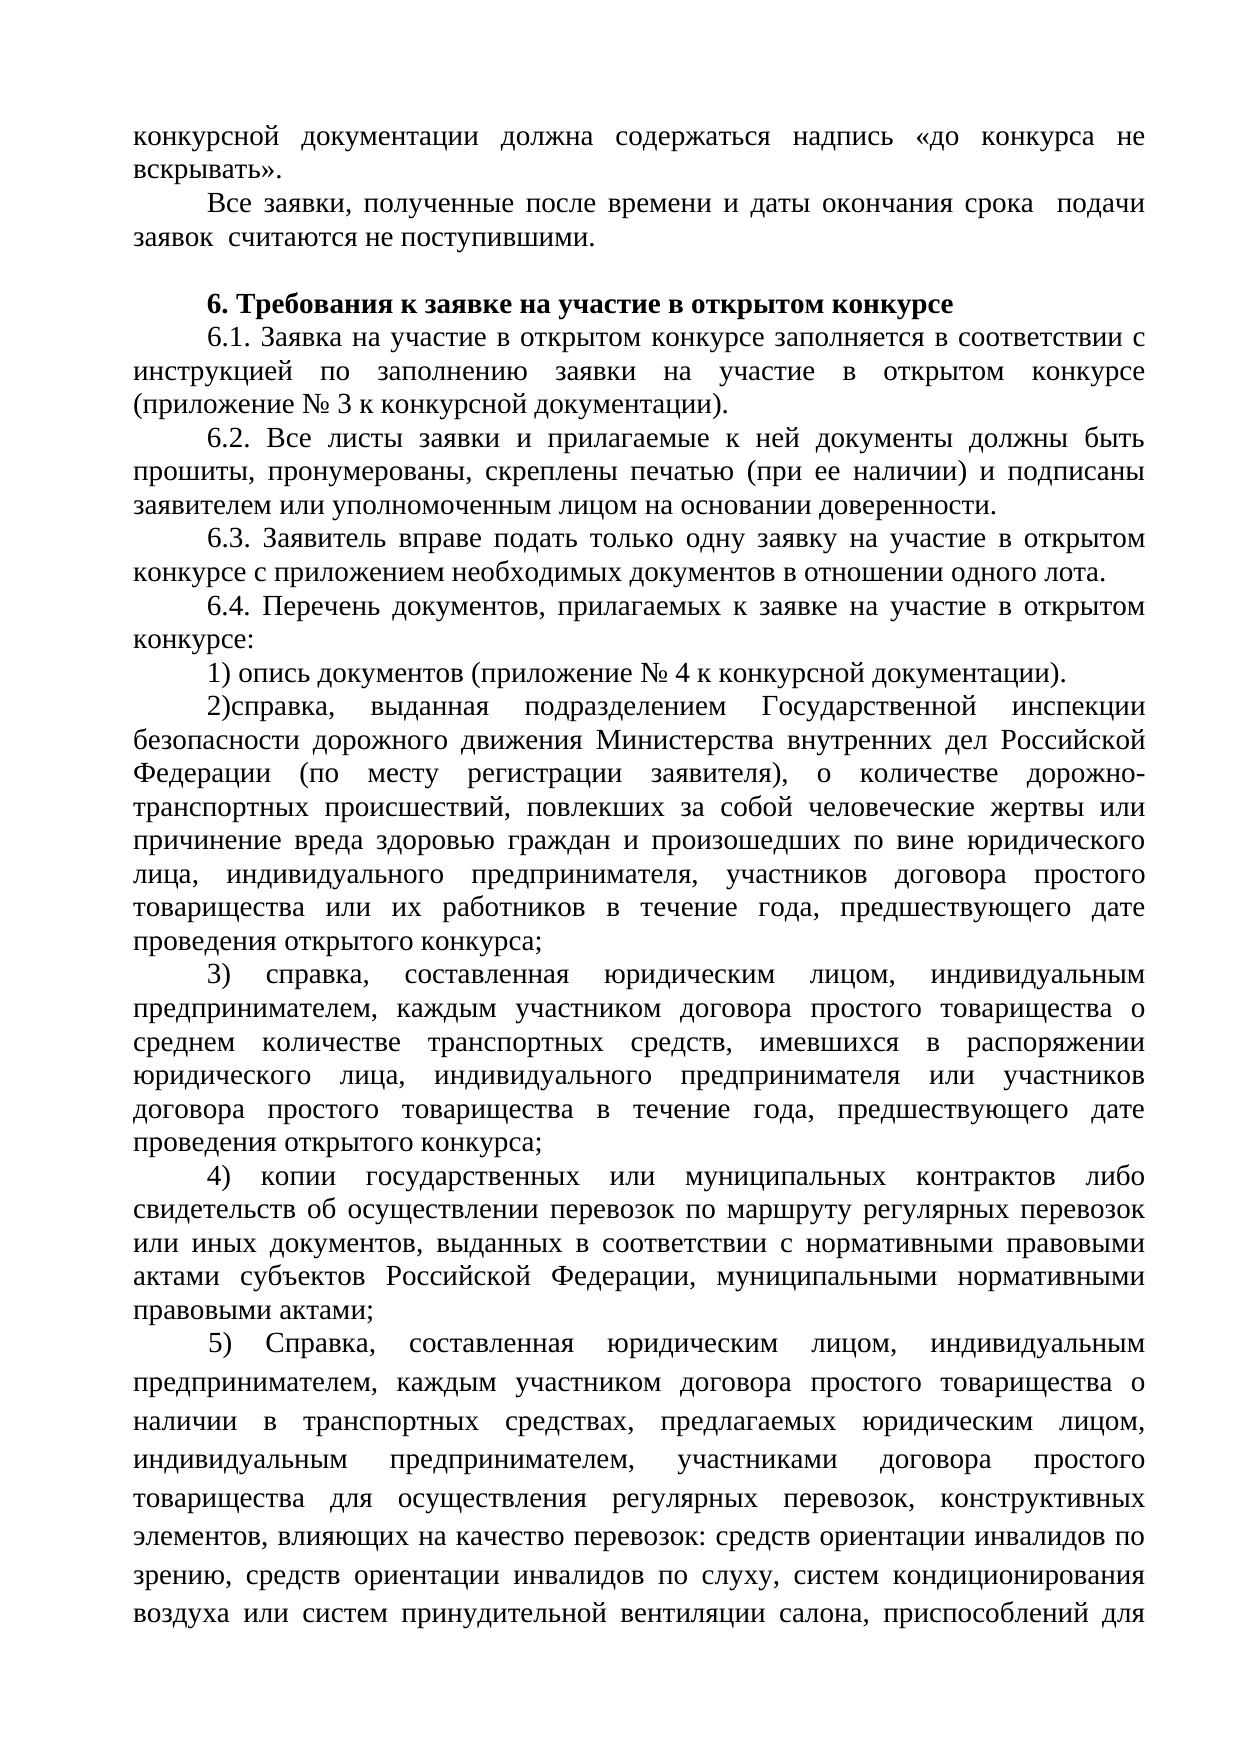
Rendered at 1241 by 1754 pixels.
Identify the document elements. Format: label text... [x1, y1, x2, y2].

text 6. Требования к заявке на участие в открытом конкурсе [133, 286, 1146, 319]
text 6.1. Заявка на участие в открытом конкурсе заполняется в соответствии с инструкцией по заполнению заявки на участие в открытом конкурсе (приложение № 3 к конкурсной документации). [133, 319, 1146, 420]
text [133, 1326, 1146, 1629]
text 1) опись документов (приложение № 4 к конкурсной документации). [133, 655, 1146, 688]
text 3) справка, составленная юридическим лицом, индивидуальным предпринимателем, каждым участником договора простого товарищества о среднем количестве транспортных средств, имевшихся в распоряжении юридического лица, индивидуального предпринимателя или участников договора простого товарищества в течение года, предшествующего дате проведения открытого конкурса; [133, 957, 1146, 1158]
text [133, 118, 1146, 185]
text 6.2. Все листы заявки и прилагаемые к ней документы должны быть прошиты, пронумерованы, скреплены печатью (при ее наличии) и подписаны заявителем или уполномоченным лицом на основании доверенности. [133, 420, 1146, 521]
text Все заявки, полученные после времени и даты окончания срока подачи заявок считаются не поступившими. [133, 185, 1146, 252]
text 6.3. Заявитель вправе подать только одну заявку на участие в открытом конкурсе с приложением необходимых документов в отношении одного лота. [133, 521, 1146, 588]
text 4) копии государственных или муниципальных контрактов либо свидетельств об осуществлении перевозок по маршруту регулярных перевозок или иных документов, выданных в соответствии с нормативными правовыми актами субъектов Российской Федерации, муниципальными нормативными правовыми актами; [133, 1158, 1146, 1326]
text 6.4. Перечень документов, прилагаемых к заявке на участие в открытом конкурсе: [133, 588, 1146, 655]
text 2)справка, выданная подразделением Государственной инспекции безопасности дорожного движения Министерства внутренних дел Российской Федерации (по месту регистрации заявителя), о количестве дорожно-транспортных происшествий, повлекших за собой человеческие жертвы или причинение вреда здоровью граждан и произошедших по вине юридического лица, индивидуального предпринимателя, участников договора простого товарищества или их работников в течение года, предшествующего дате проведения открытого конкурса; [133, 688, 1146, 957]
